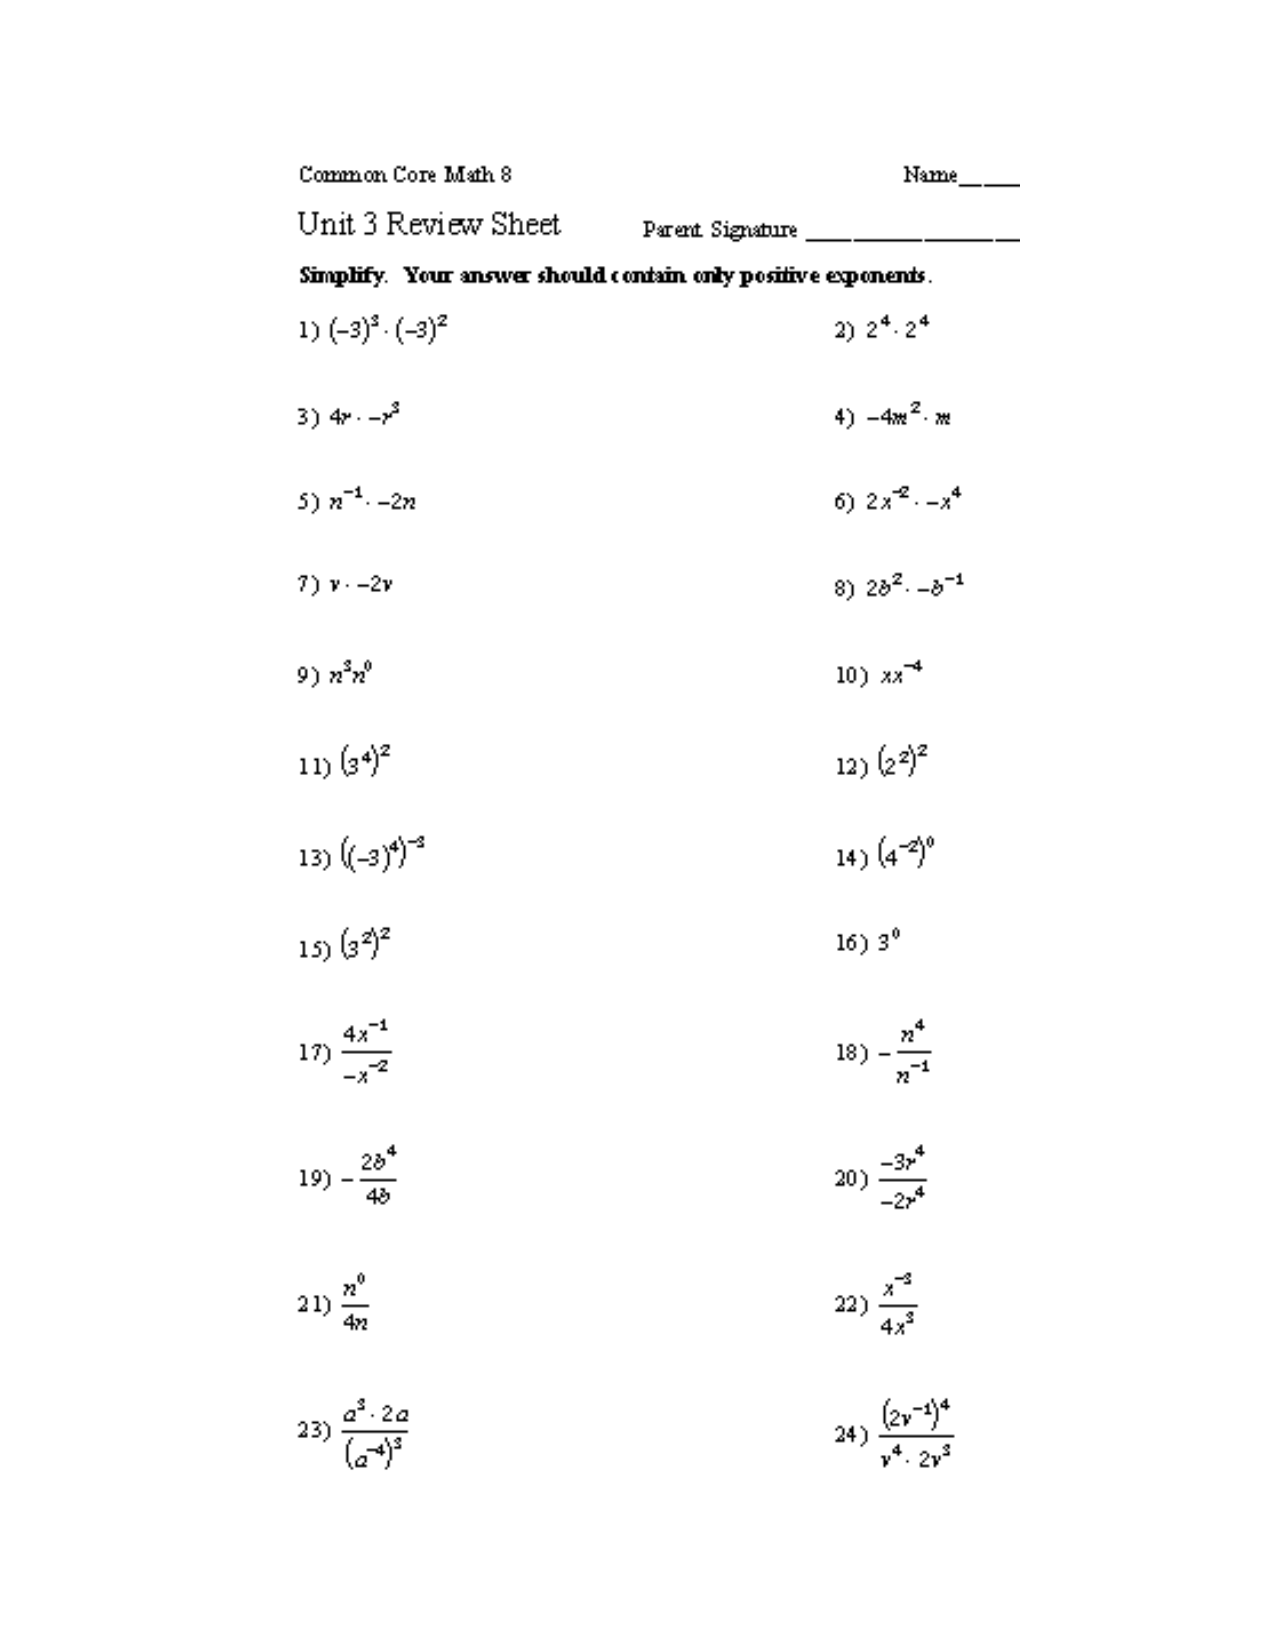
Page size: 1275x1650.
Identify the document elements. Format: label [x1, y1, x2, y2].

picture [255, 150, 1020, 1482]
